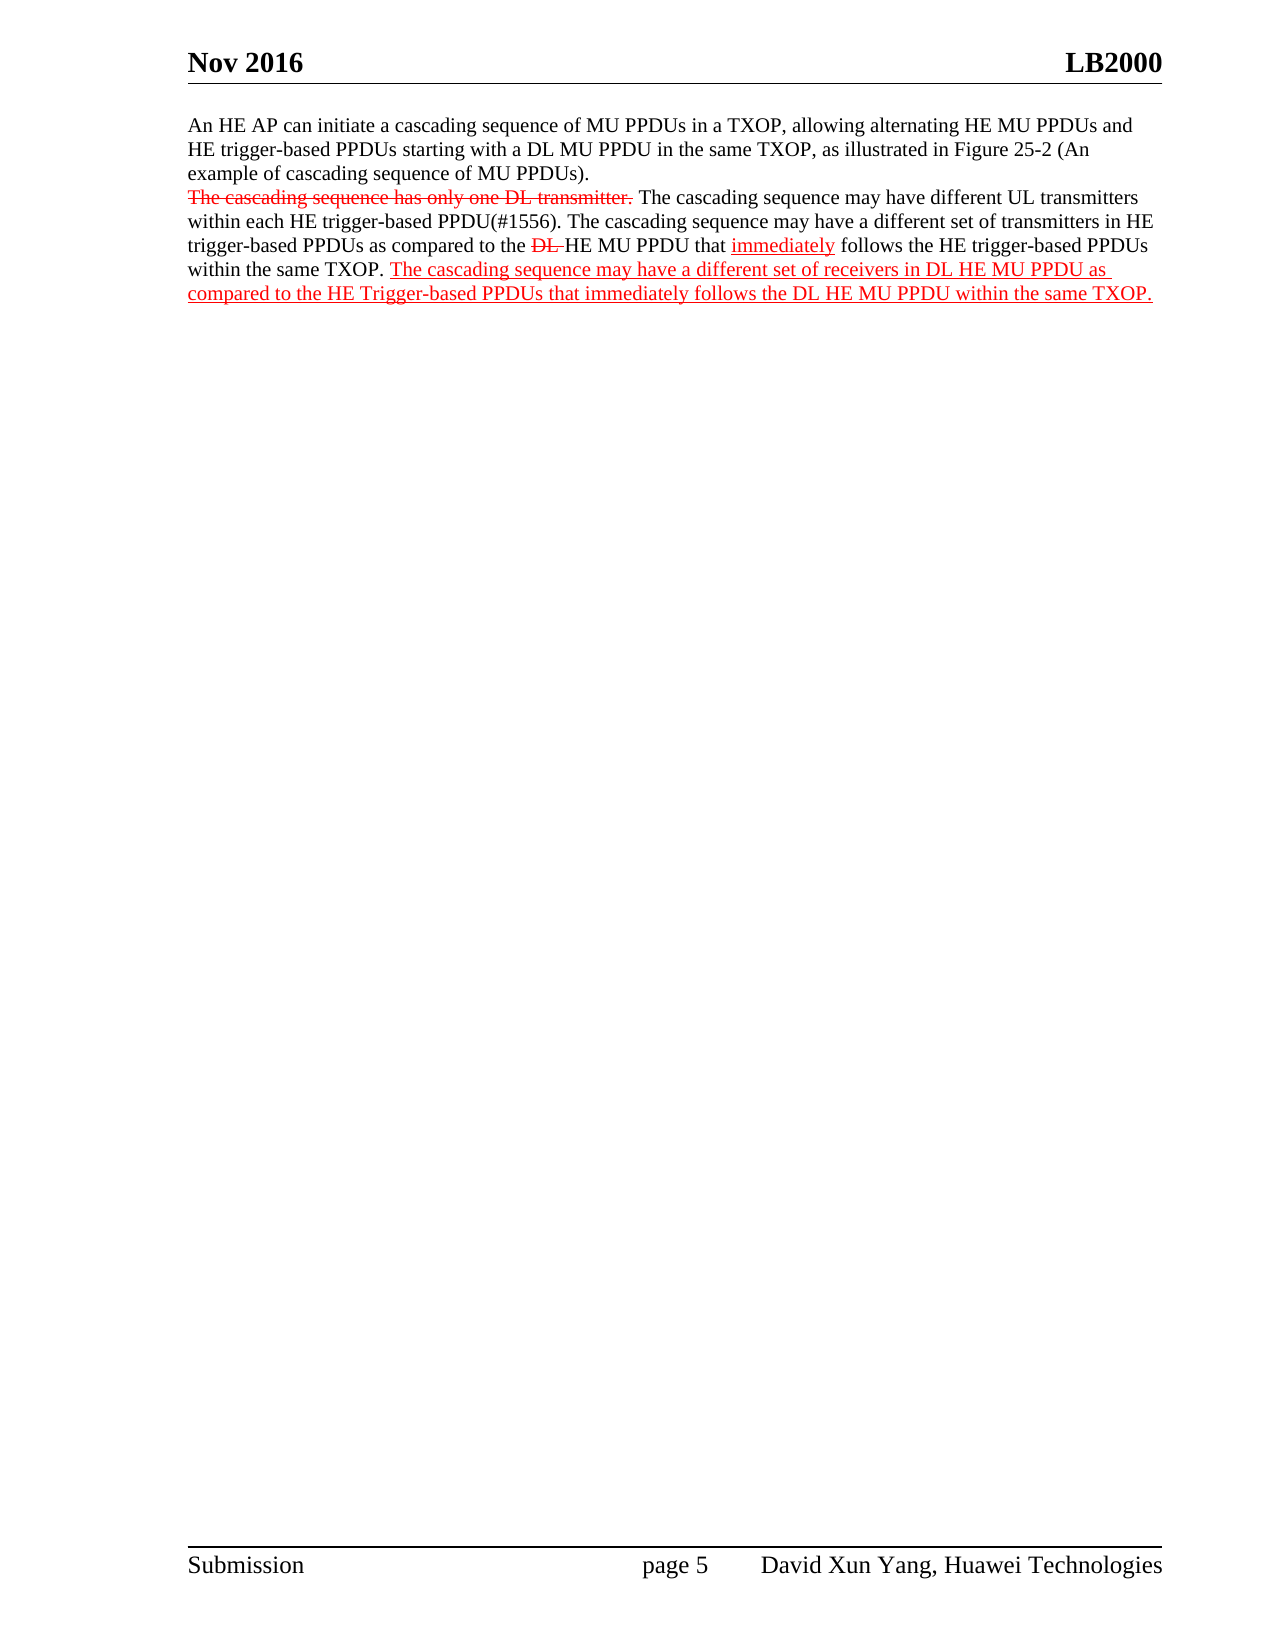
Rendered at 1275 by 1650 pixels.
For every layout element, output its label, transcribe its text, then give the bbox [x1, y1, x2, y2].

text The cascading sequence has only one DL transmitter. The cascading sequence may have different UL transmitters within each HE trigger-based PPDU(#1556). The cascading sequence may have a different set of transmitters in HE trigger-based PPDUs as compared to the DL HE MU PPDU that immediately follows the HE trigger-based PPDUs within the same TXOP. The cascading sequence may have a different set of receivers in DL HE MU PPDU as compared to the HE Trigger-based PPDUs that immediately follows the DL HE MU PPDU within the same TXOP. [187, 185, 1162, 305]
text An HE AP can initiate a cascading sequence of MU PPDUs in a TXOP, allowing alternating HE MU PPDUs and HE trigger-based PPDUs starting with a DL MU PPDU in the same TXOP, as illustrated in Figure 25-2 (An example of cascading sequence of MU PPDUs). [187, 112, 1162, 185]
